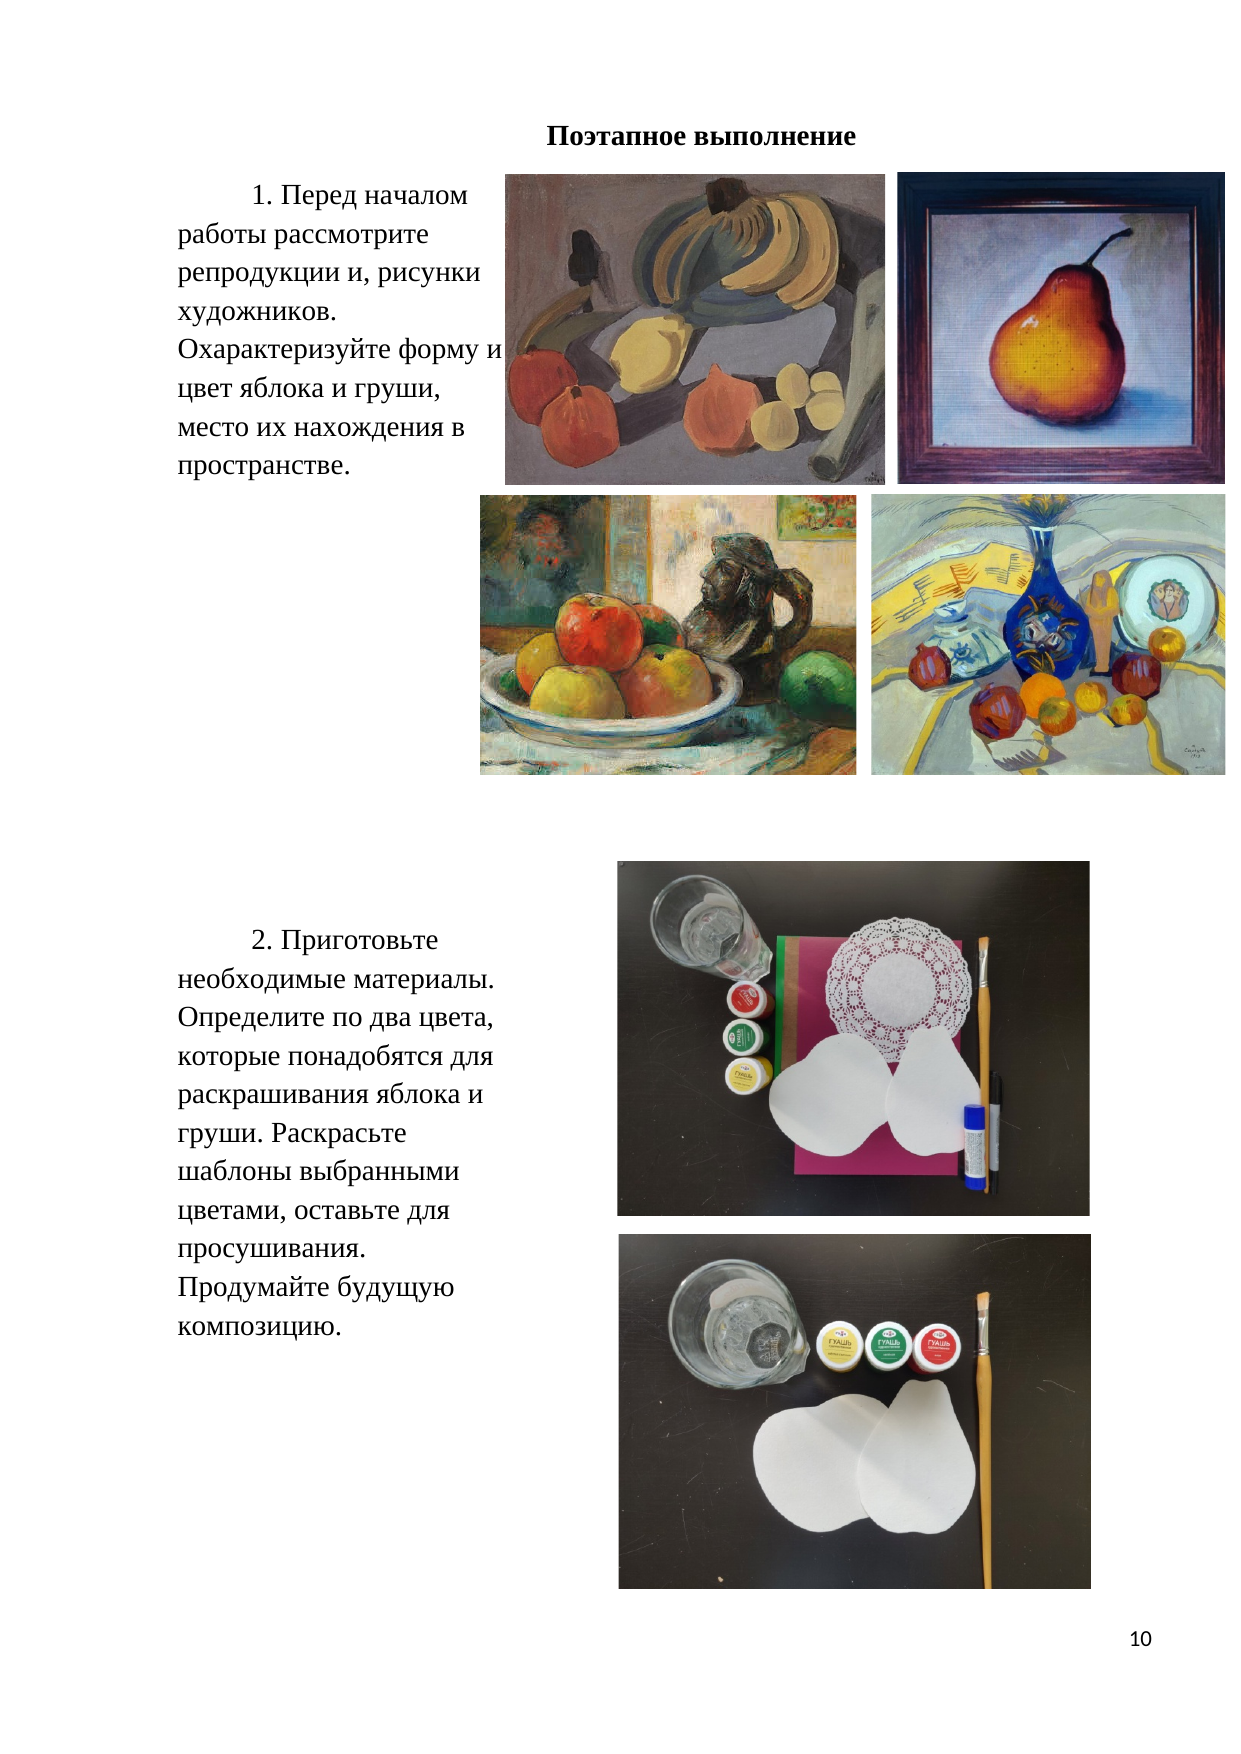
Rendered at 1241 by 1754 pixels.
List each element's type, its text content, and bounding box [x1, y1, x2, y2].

picture [617, 861, 1090, 1216]
picture [871, 494, 1226, 775]
picture [618, 1234, 1091, 1589]
text Поэтапное выполнение [177, 118, 1152, 152]
picture [897, 172, 1225, 484]
list Перед началом работы рассмотрите репродукции и, рисунки художников. Охарактеризуйте форму и цвет яблока и груши, место их нахождения в пространстве. [177, 177, 505, 481]
picture [480, 495, 857, 775]
picture [505, 174, 886, 485]
list Приготовьте необходимые материалы. Определите по два цвета, которые понадобятся для раскрашивания яблока и груши. Раскрасьте шаблоны выбранными цветами, оставьте для просушивания. Продумайте будущую композицию. [177, 922, 517, 1341]
